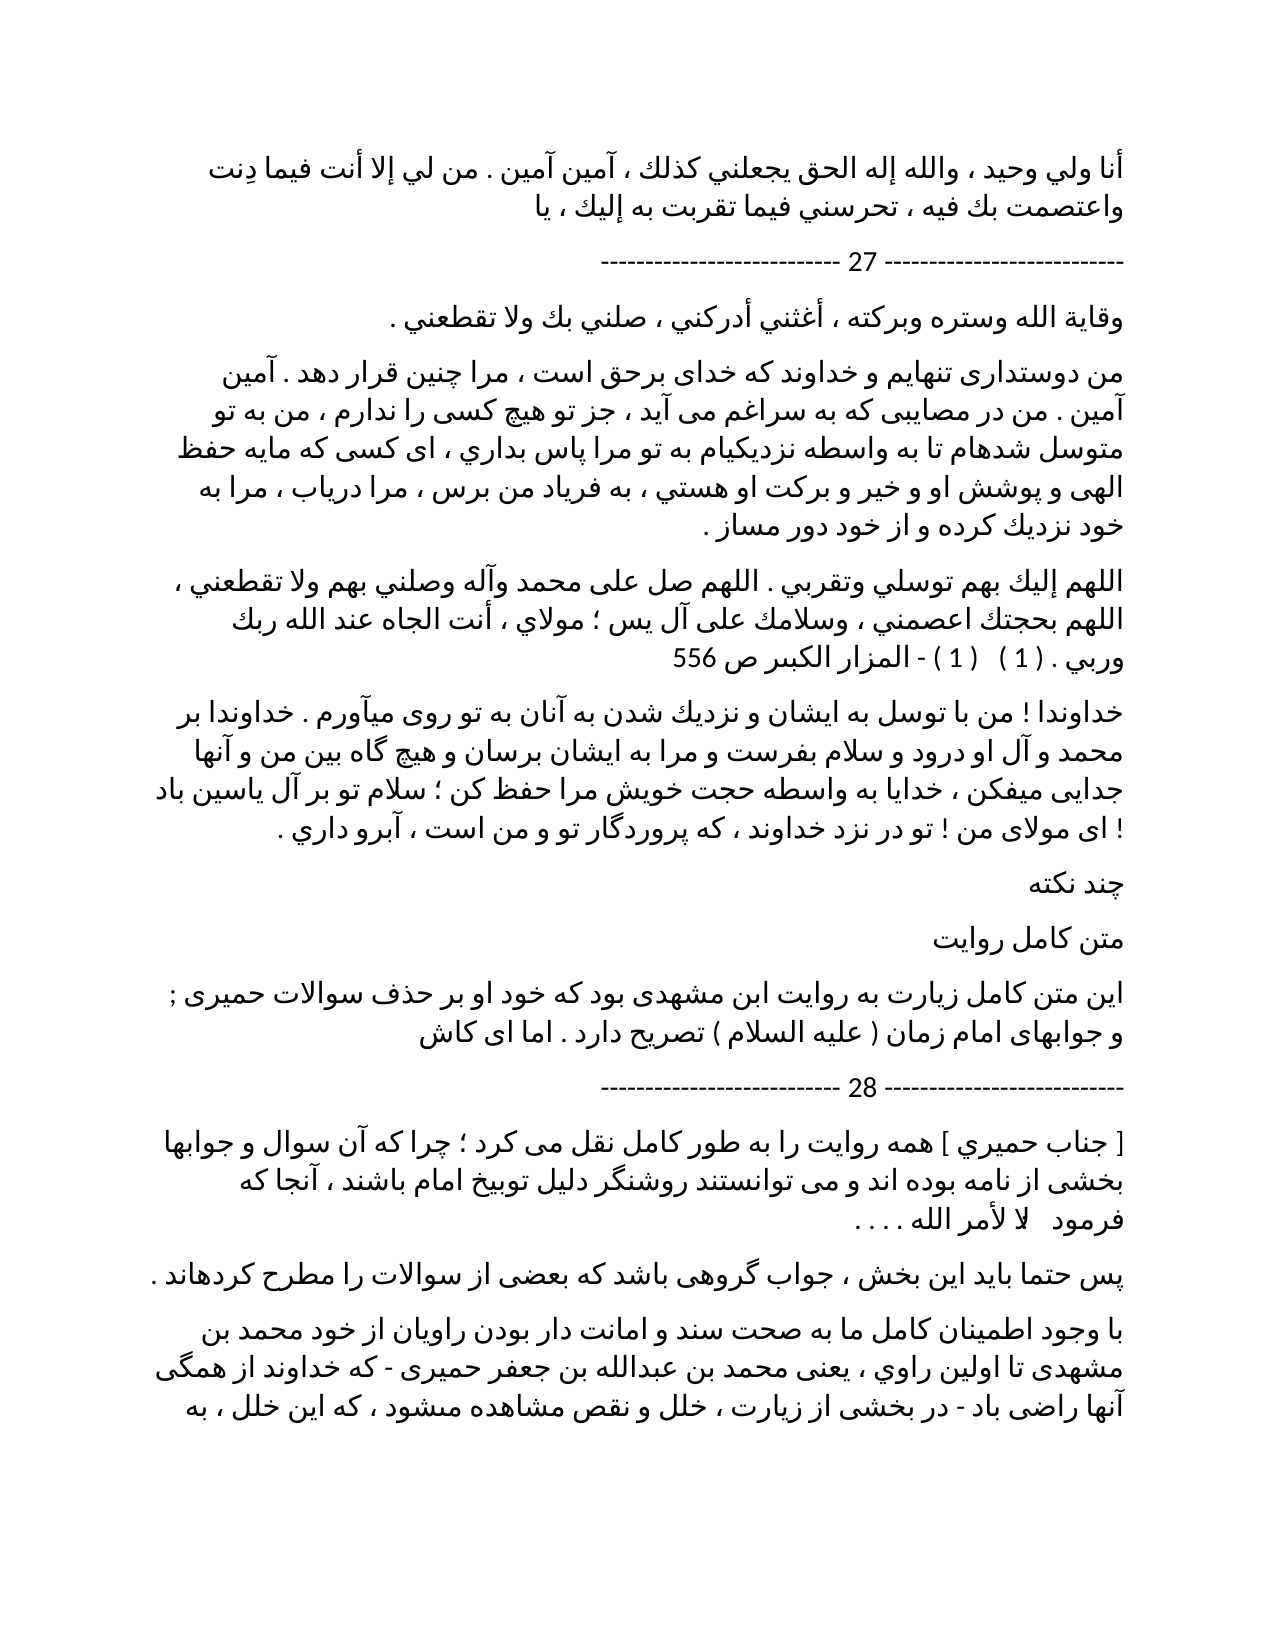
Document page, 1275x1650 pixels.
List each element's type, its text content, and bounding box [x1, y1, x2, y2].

text أنا ولي وحيد ، والله إله الحق يجعلني كذلك ، آمين آمين . من لي إلا أنت فيما دِنت واعتصمت بك فيه ، تحرسني فيما تقربت به إليك ، يا [150, 150, 1125, 224]
text چند نكته [150, 865, 1125, 901]
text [150, 1311, 1125, 1423]
text --------------------------- 27 --------------------------- [150, 243, 1125, 279]
text --------------------------- 28 --------------------------- [150, 1069, 1125, 1104]
text [ جناب حميري ] همه روايت را به طور كامل نقل مى كرد ؛ چرا كه آن سوال و جوابها بخشى از نامه بوده اند و مى توانستند روشنگر دليل توبيخ امام باشند ، آنجا كه فرمود : لا لأمر الله . . . . [150, 1124, 1125, 1236]
text اللهم إليك بهم توسلي وتقربي . اللهم صل على محمد وآله وصلني بهم ولا تقطعني ، اللهم بحجتك اعصمني ، وسلامك على آل يس ؛ مولاي ، أنت الجاه عند الله ربك وربي . ( 1 ) ( 1 ) - المزار الكبىر ص 556 [150, 563, 1125, 675]
text پس حتما بايد اين بخش ، جواب گروهى باشد كه بعضى از سوالات را مطرح كردهاند . [150, 1256, 1125, 1291]
text اين متن كامل زيارت به روايت ابن مشهدى بود كه خود او بر حذف سوالات حميرى ; و جوابهاى امام زمان ( عليه السلام ) تصريح دارد . اما اى كاش [150, 975, 1125, 1049]
text خداوندا ! من با توسل به ايشان و نزديك شدن به آنان به تو روى ميآورم . خداوندا بر محمد و آل او درود و سلام بفرست و مرا به ايشان برسان و هيچ گاه بين من و آنها جدايى ميفكن ، خدايا به واسطه حجت خويش مرا حفظ كن ؛ سلام تو بر آل ياسين باد ! اى مولاى من ! تو در نزد خداوند ، كه پروردگار تو و من است ، آبرو داري . [150, 694, 1125, 846]
text متن كامل روايت [150, 920, 1125, 956]
text وقاية الله وستره وبركته ، أغثني أدركني ، صلني بك ولا تقطعني . [150, 299, 1125, 334]
text من دوستدارى تنهايم و خداوند كه خداى برحق است ، مرا چنين قرار دهد . آمين آمين . من در مصايبى كه به سراغم مى آيد ، جز تو هيچ كسى را ندارم ، من به تو متوسل شدهام تا به واسطه نزديكيام به تو مرا پاس بداري ، اى كسى كه مايه حفظ الهى و پوشش او و خير و بركت او هستي ، به فرياد من برس ، مرا درياب ، مرا به خود نزديك كرده و از خود دور مساز . [150, 354, 1125, 543]
